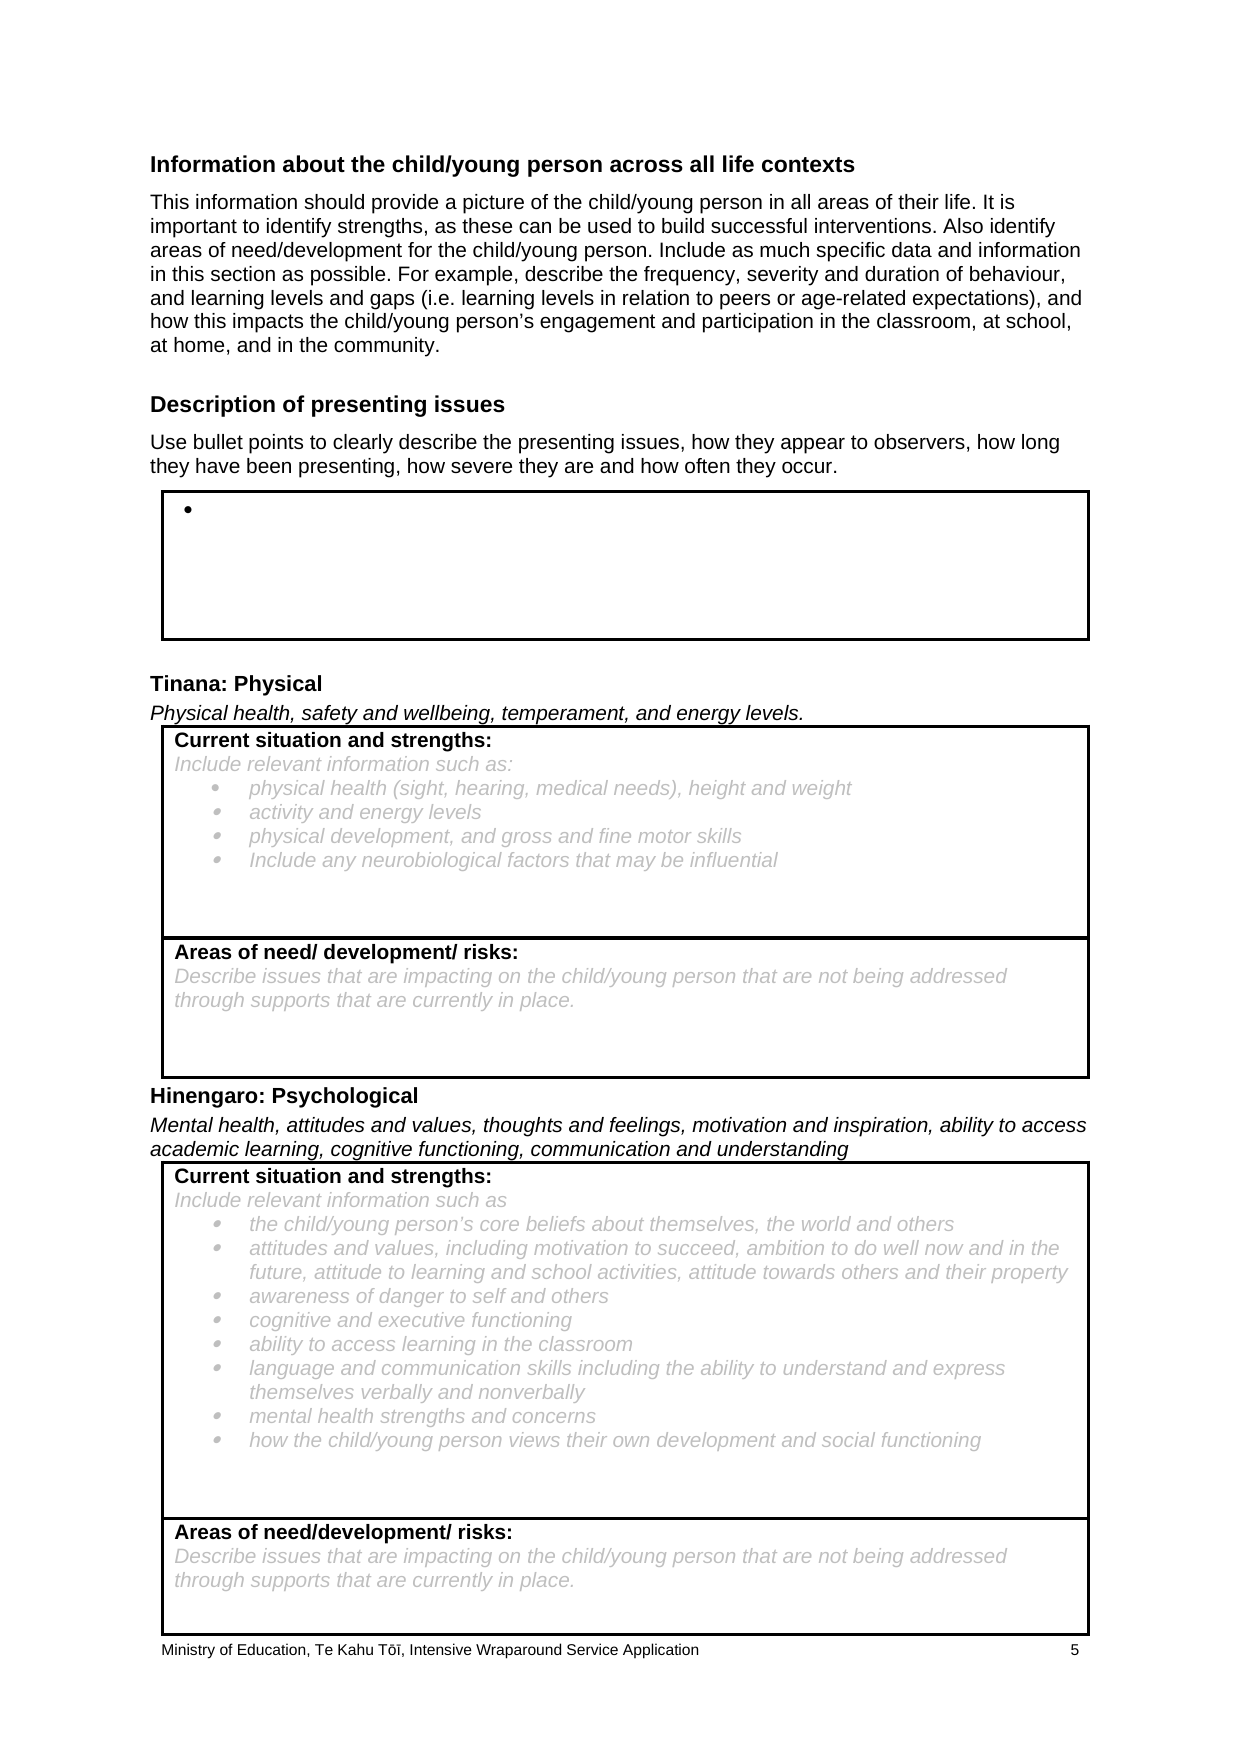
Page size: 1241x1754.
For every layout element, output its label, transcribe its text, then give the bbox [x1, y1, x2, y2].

text Use bullet points to clearly describe the presenting issues, how they appear to observers, how long they have been presenting, how severe they are and how often they occur. [150, 429, 1090, 477]
text Description of presenting issues [150, 390, 1090, 417]
subtitle Information about the child/young person across all life contexts [150, 150, 1090, 177]
text Physical health, safety and wellbeing, temperament, and energy levels. [150, 701, 1090, 724]
text This information should provide a picture of the child/young person in all areas of their life. It is important to identify strengths, as these can be used to build successful interventions. Also identify areas of need/development for the child/young person. Include as much specific data and information in this section as possible. For example, describe the frequency, severity and duration of behaviour, and learning levels and gaps (i.e. learning levels in relation to peers or age-related expectations), and how this impacts the child/young person’s engagement and participation in the classroom, at school, at home, and in the community. [150, 189, 1090, 357]
text Mental health, attitudes and values, thoughts and feelings, motivation and inspiration, ability to access academic learning, cognitive functioning, communication and understanding [150, 1113, 1090, 1161]
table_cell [164, 1520, 1087, 1633]
table_header Current situation and strengths: Include relevant information such as the child/young person’s core beliefs about themselves, the world and others attitudes and values, including motivation to succeed, ambition to do well now and in the future, attitude to learning and school activities, attitude towards others and their property awareness of danger to self and others cognitive and executive functioning ability to access learning in the classroom language and communication skills including the ability to understand and express themselves verbally and nonverbally mental health strengths and concerns how the child/young person views their own development and social functioning [164, 1164, 1087, 1517]
table_header Current situation and strengths: Include relevant information such as: physical health (sight, hearing, medical needs), height and weight activity and energy levels physical development, and gross and fine motor skills Include any neurobiological factors that may be influential [164, 728, 1087, 936]
table_header [164, 493, 1087, 638]
text Hinengaro: Psychological [150, 1083, 1090, 1108]
text Tinana: Physical [150, 671, 1090, 696]
